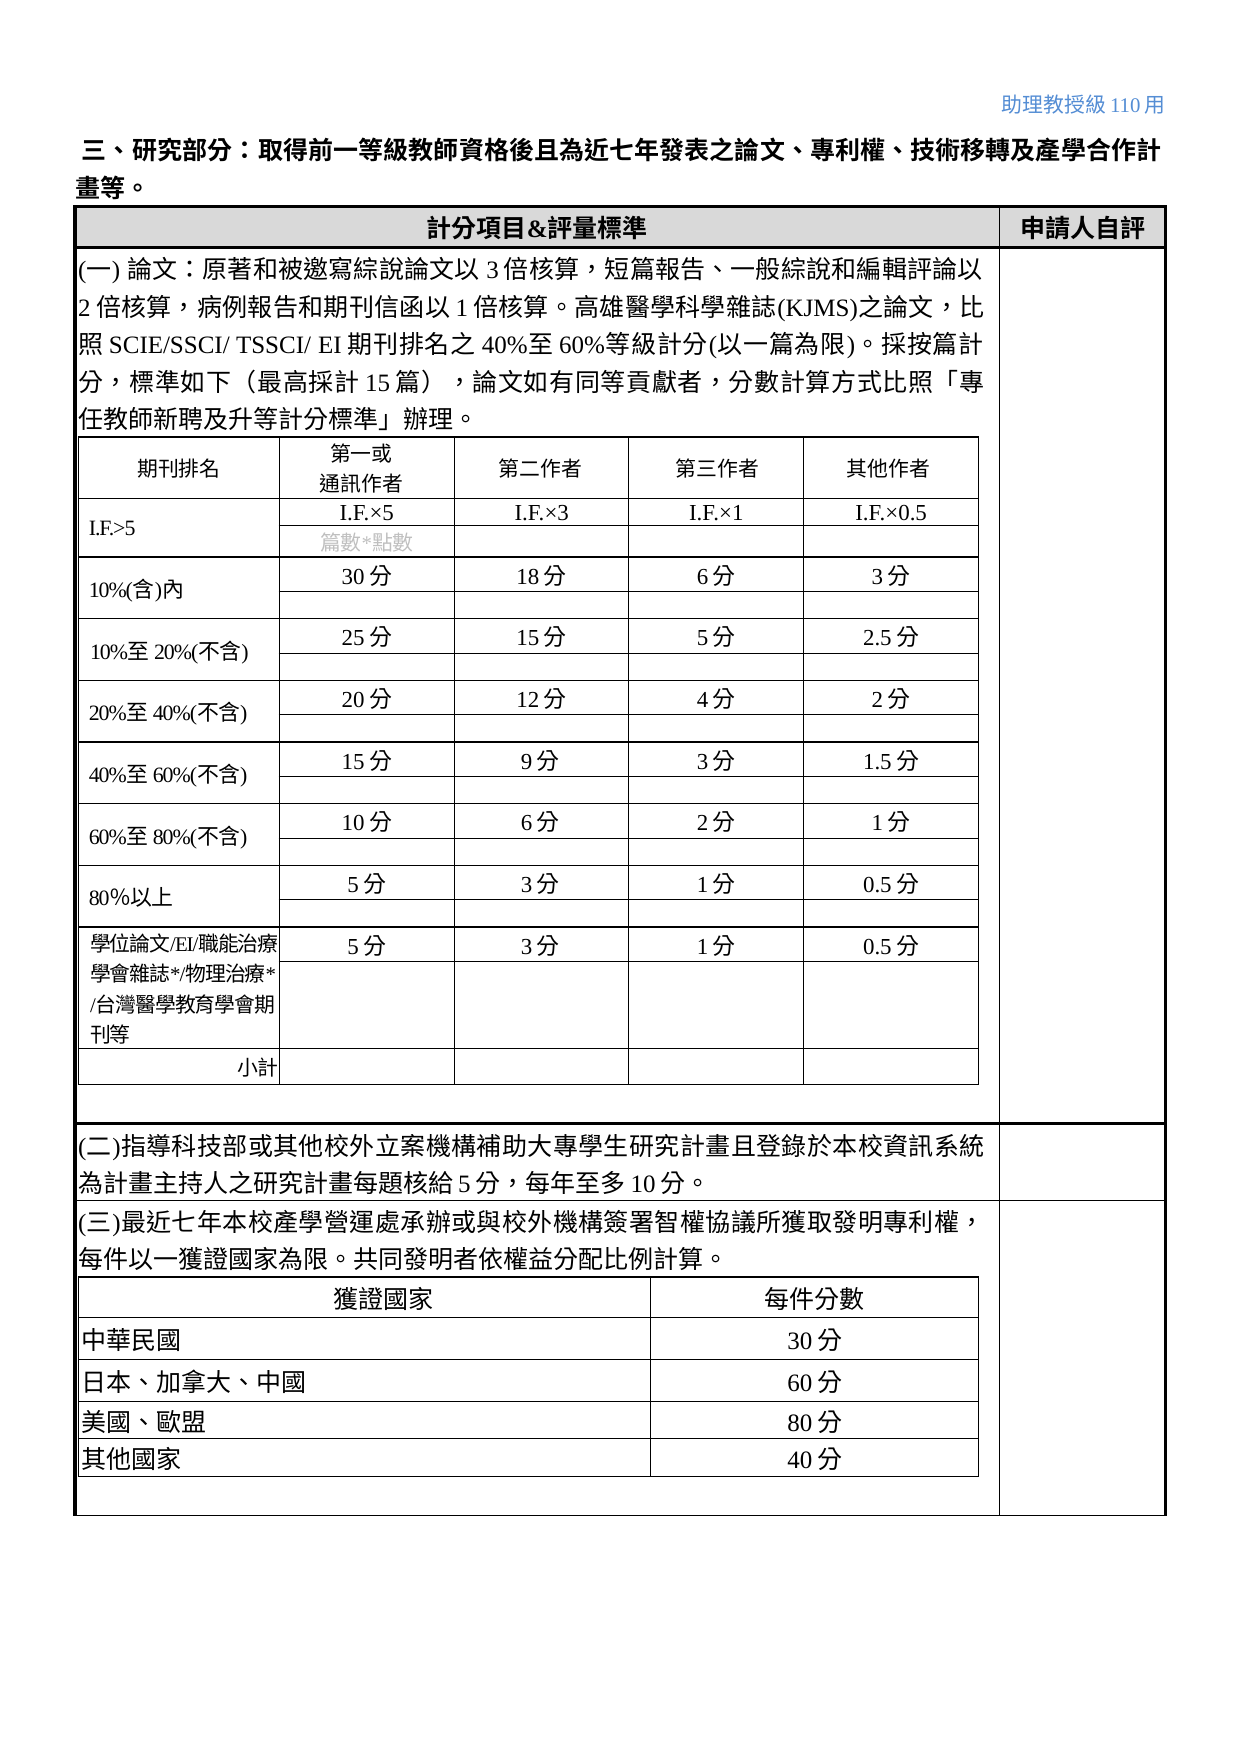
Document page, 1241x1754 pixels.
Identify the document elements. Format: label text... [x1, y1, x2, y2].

table_cell (三)最近七年本校產學營運處承辦或與校外機構簽署智權協議所獲取發明專利權，每件以一獲證國家為限。共同發明者依權益分配比例計算。 [77, 1201, 999, 1515]
table_cell [1000, 249, 1164, 1122]
text 三、研究部分：取得前一等級教師資格後且為近七年發表之論文、專利權、技術移轉及產學合作計畫等。 [75, 130, 1165, 205]
table_header 申請人自評 [1000, 208, 1164, 246]
table_cell (一) 論文：原著和被邀寫綜說論文以3倍核算，短篇報告、一般綜說和編輯評論以2倍核算，病例報告和期刊信函以1倍核算。高雄醫學科學雜誌(KJMS)之論文，比照SCIE/SSCI/ TSSCI/ EI期刊排名之40%至60%等級計分(以一篇為限)。採按篇計分，標準如下（最高採計15篇），論文如有同等貢獻者，分數計算方式比照「專任教師新聘及升等計分標準」辦理。 [77, 249, 999, 1122]
table_cell [1000, 1125, 1164, 1200]
table_cell (二)指導科技部或其他校外立案機構補助大專學生研究計畫且登錄於本校資訊系統為計畫主持人之研究計畫每題核給5分，每年至多10分。 [77, 1125, 999, 1200]
table_cell [1000, 1201, 1164, 1515]
table_header 計分項目&評量標準 [77, 208, 999, 246]
